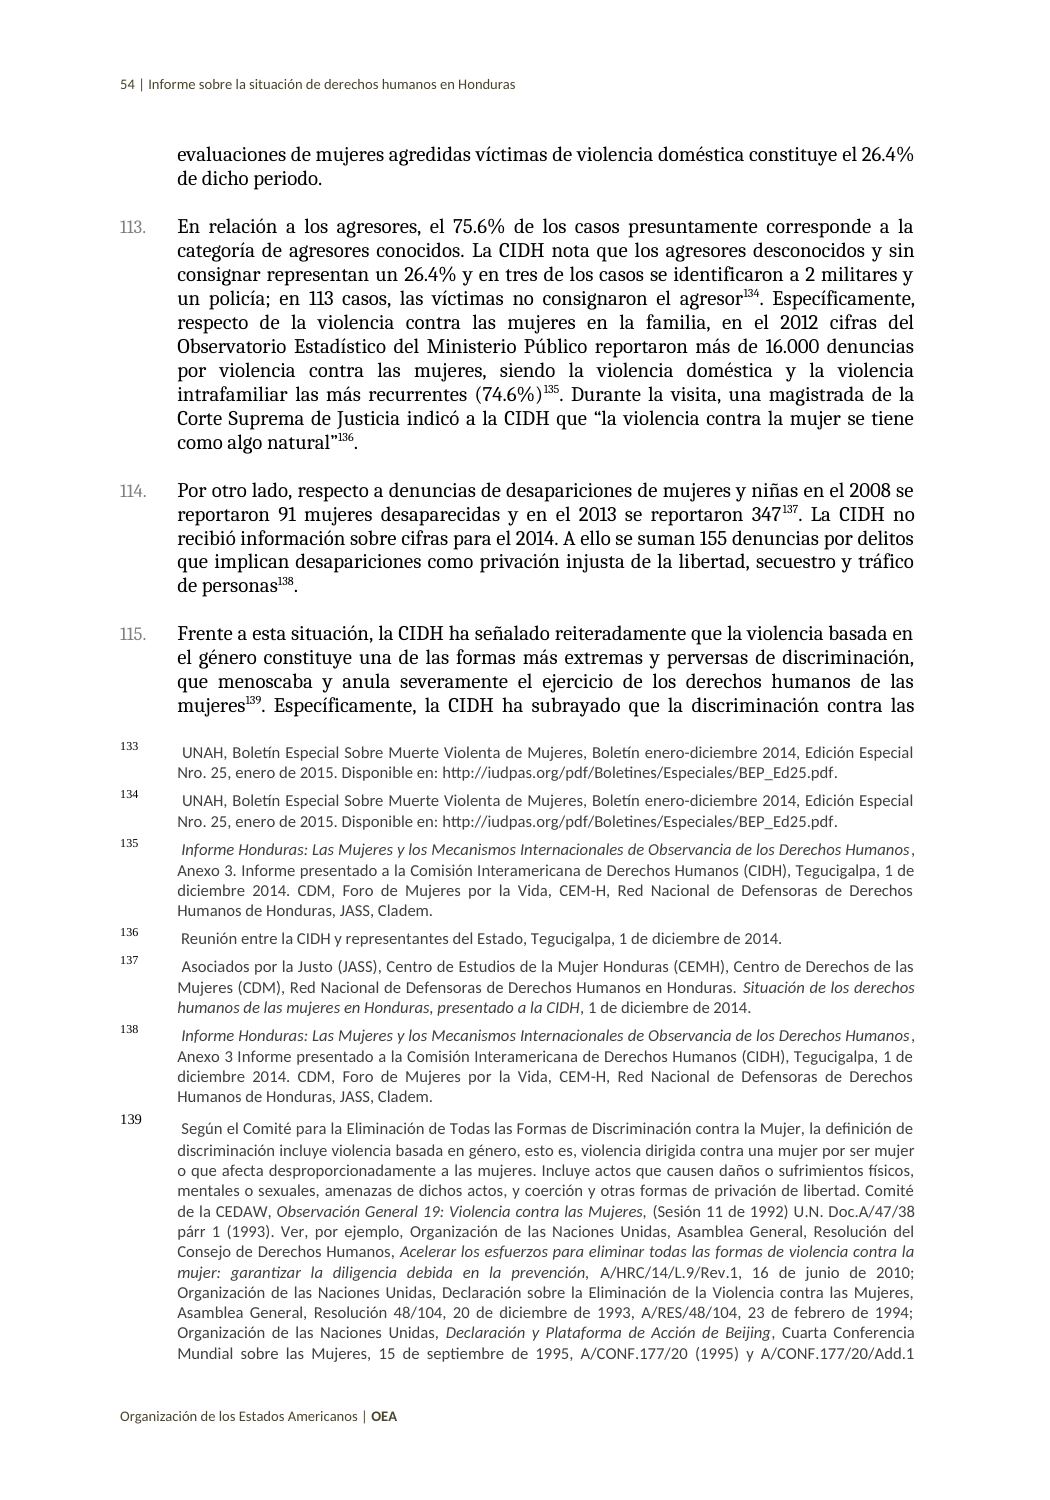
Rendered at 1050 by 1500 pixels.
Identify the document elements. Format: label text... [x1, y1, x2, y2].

list Frente a esta situación, la CIDH ha señalado reiteradamente que la violencia basada en el género constituye una de las formas más extremas y perversas de discriminación, que menoscaba y anula severamente el ejercicio de los derechos humanos de las mujeres. Específicamente, la CIDH ha subrayado que la discriminación contra las mujeres es una causa fundamental tanto de la violencia en sí misma como de la falta de respuesta ante la violencia. Para poder hacer frente a la discriminación que subyace en la violencia contra las mujeres, se debe atender la raíz de las causas de la violencia contra las mujeres en todas sus manifestaciones principales. [120, 622, 915, 718]
list Las estadísticas disponibles revelan que de enero a septiembre de 2014, se recibieron 7.020 requerimientos fiscales para evaluación física legal a nivel nacional; el 42.6% correspondiente a lesiones, seguido de mujer agredida con 26.4%; y delitos sexuales con 24.4%. Entre los delitos sexuales, el 91.5% de evaluaciones se realizaron a mujeres y niñas entre 0 y 24 años. Llama la atención de la Comisión que entre este grupo, el más afectado con el 70.8%, fueron niñas entre 10 a 19 años. Las evaluaciones de mujeres agredidas víctimas de violencia doméstica constituye el 26.4% de dicho periodo. [120, 143, 915, 191]
list Por otro lado, respecto a denuncias de desapariciones de mujeres y niñas en el 2008 se reportaron 91 mujeres desaparecidas y en el 2013 se reportaron 347. La CIDH no recibió información sobre cifras para el 2014. A ello se suman 155 denuncias por delitos que implican desapariciones como privación injusta de la libertad, secuestro y tráfico de personas. [120, 478, 915, 598]
list En relación a los agresores, el 75.6% de los casos presuntamente corresponde a la categoría de agresores conocidos. La CIDH nota que los agresores desconocidos y sin consignar representan un 26.4% y en tres de los casos se identificaron a 2 militares y un policía; en 113 casos, las víctimas no consignaron el agresor. Específicamente, respecto de la violencia contra las mujeres en la familia, en el 2012 cifras del Observatorio Estadístico del Ministerio Público reportaron más de 16.000 denuncias por violencia contra las mujeres, siendo la violencia doméstica y la violencia intrafamiliar las más recurrentes (74.6%). Durante la visita, una magistrada de la Corte Suprema de Justicia indicó a la CIDH que “la violencia contra la mujer se tiene como algo natural”. [120, 215, 915, 454]
